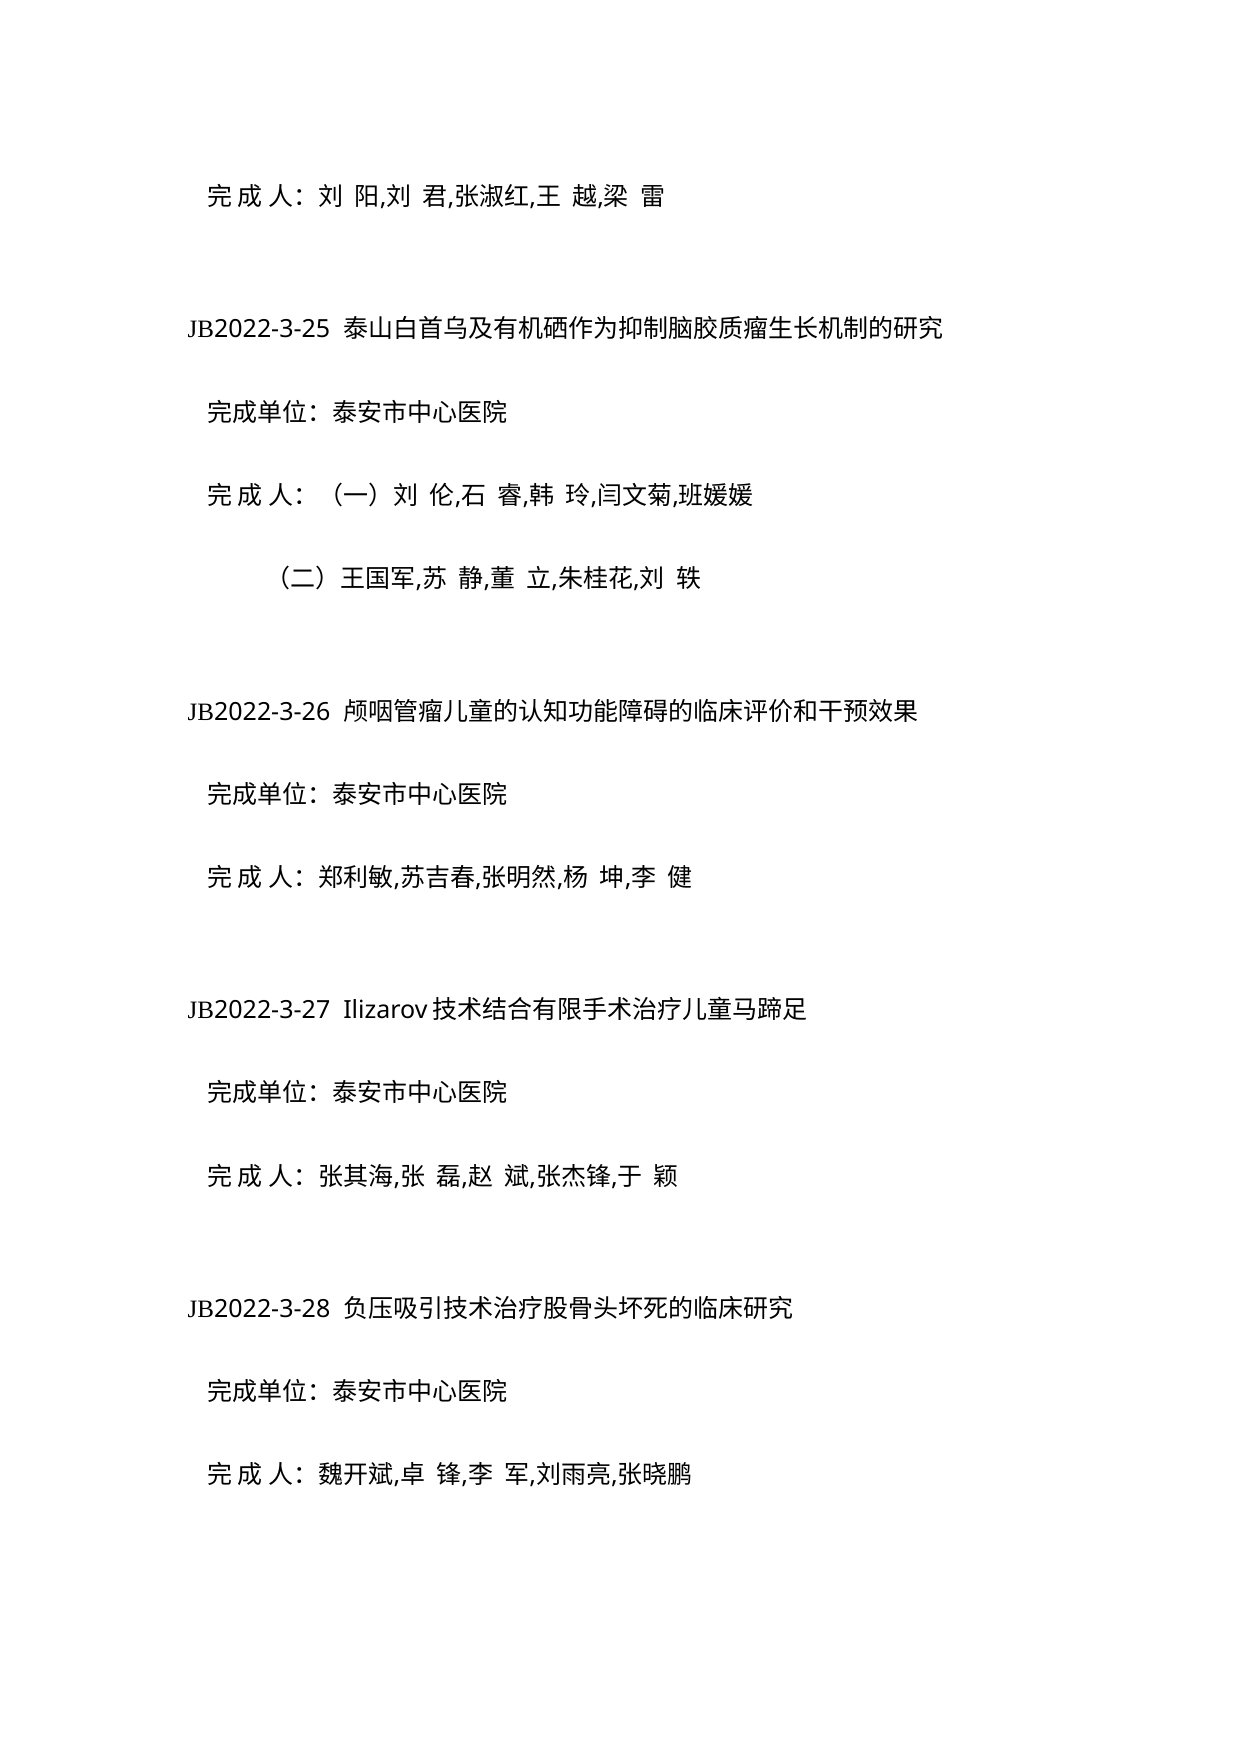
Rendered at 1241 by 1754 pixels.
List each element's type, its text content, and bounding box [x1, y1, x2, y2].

text 完 成 人：张其海,张 磊,赵 斌,张杰锋,于 颖 [187, 1142, 1053, 1207]
text 完 成 人：刘 阳,刘 君,张淑红,王 越,梁 雷 [187, 162, 1053, 227]
text 完成单位：泰安市中心医院 [187, 378, 1053, 443]
text 完成单位：泰安市中心医院 [187, 1058, 1053, 1123]
text （二）王国军,苏 静,董 立,朱桂花,刘 轶 [187, 544, 1053, 609]
text 完成单位：泰安市中心医院 [187, 760, 1053, 825]
text JB2022-3-28 负压吸引技术治疗股骨头坏死的临床研究 [187, 1274, 1053, 1339]
text 完 成 人：（一）刘 伦,石 睿,韩 玲,闫文菊,班媛媛 [187, 461, 1053, 526]
text JB2022-3-26 颅咽管瘤儿童的认知功能障碍的临床评价和干预效果 [187, 677, 1053, 742]
text 完 成 人：郑利敏,苏吉春,张明然,杨 坤,李 健 [187, 843, 1053, 908]
text 完成单位：泰安市中心医院 [187, 1357, 1053, 1422]
text JB2022-3-27 Ilizarov技术结合有限手术治疗儿童马蹄足 [187, 975, 1053, 1040]
text 完 成 人：魏开斌,卓 锋,李 军,刘雨亮,张晓鹏 [187, 1441, 1053, 1506]
text JB2022-3-25 泰山白首乌及有机硒作为抑制脑胶质瘤生长机制的研究 [187, 294, 1053, 359]
